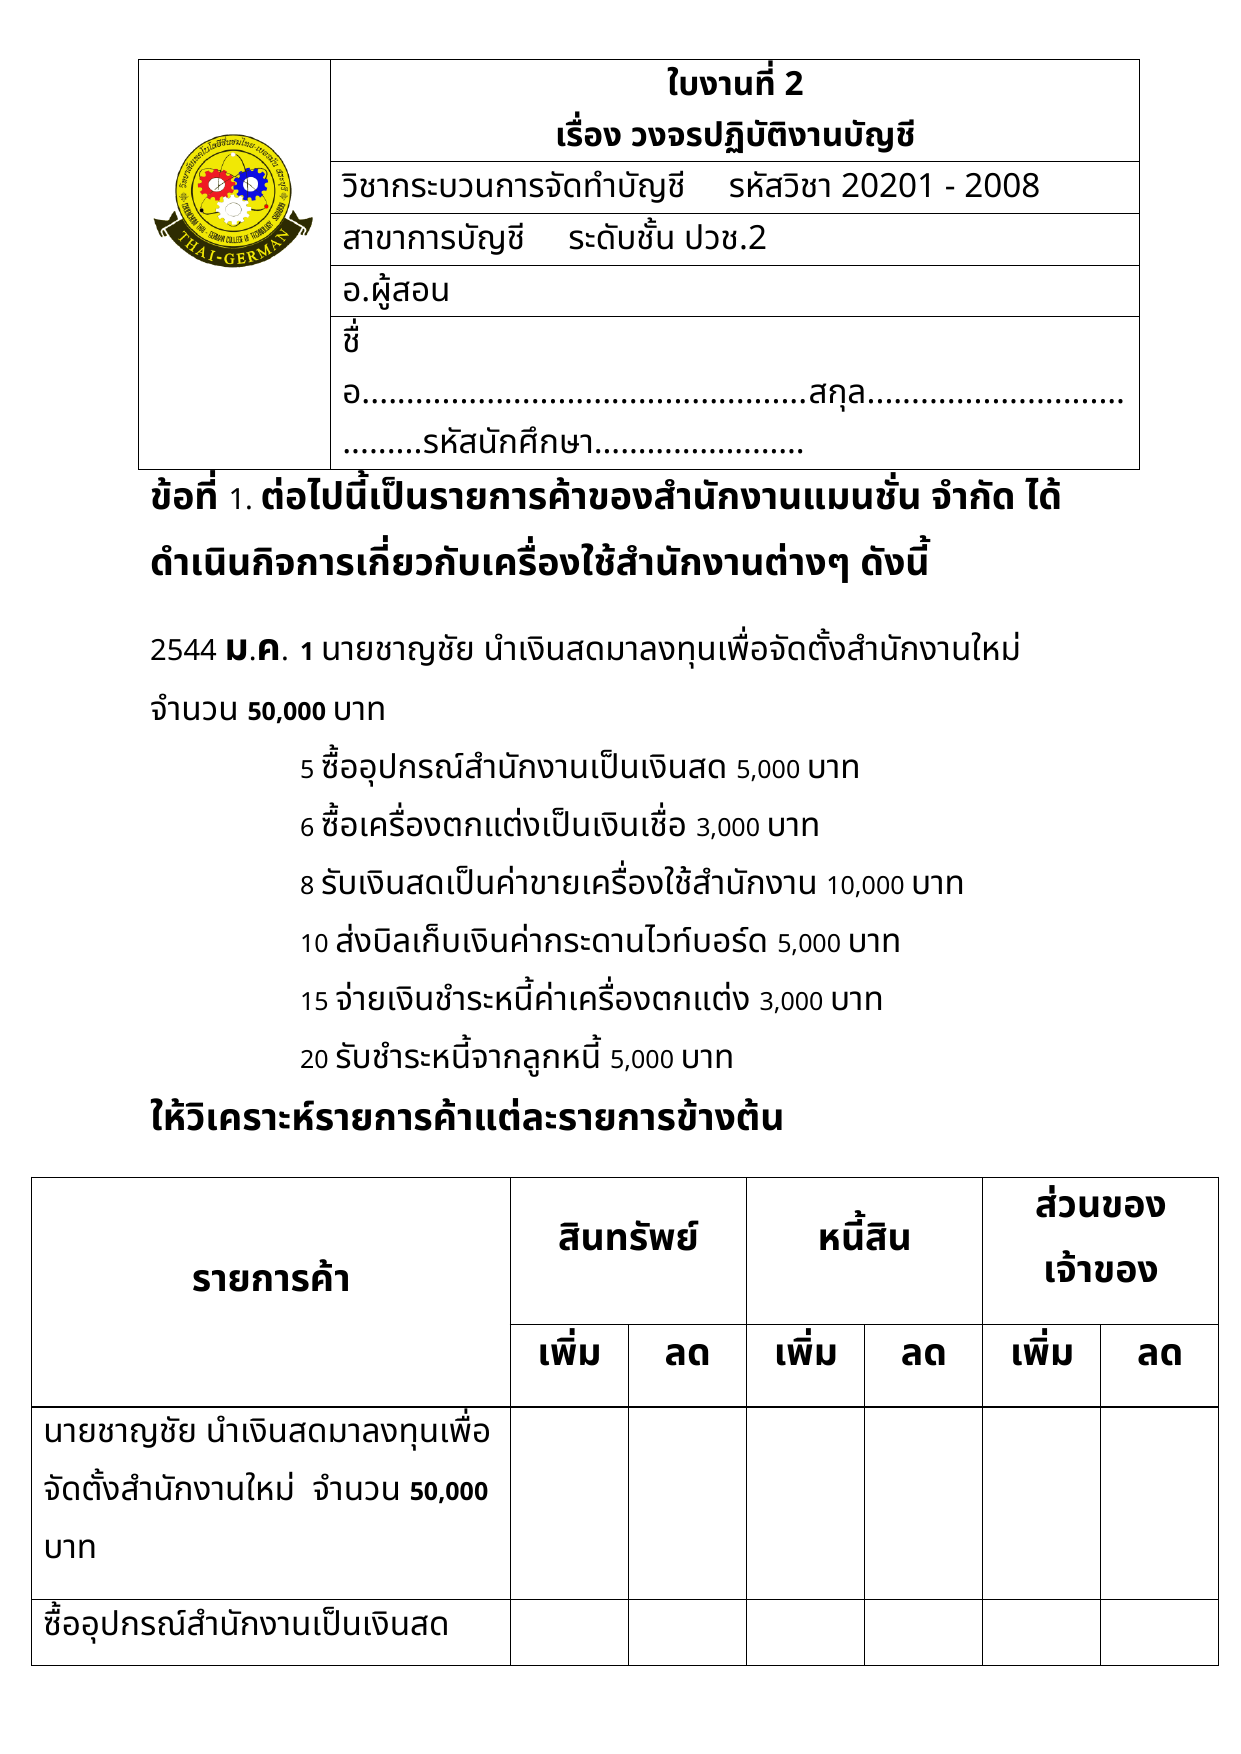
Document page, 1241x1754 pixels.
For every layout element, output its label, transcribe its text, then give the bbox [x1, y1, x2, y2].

text 8 รับเงินสดเป็นค่าขายเครื่องใช้สำนักงาน 10,000 บาท [150, 859, 1090, 909]
table_cell [511, 1600, 628, 1665]
table_cell [865, 1408, 982, 1598]
table_cell เพิ่ม [983, 1325, 1100, 1406]
table_cell ชื่อ..................................................สกุล......................................รหัสนักศึกษา…………………… [331, 317, 1139, 469]
table_cell [747, 1408, 864, 1598]
text ให้วิเคราะห์รายการค้าแต่ละรายการข้างต้น [150, 1091, 1090, 1147]
table_header [139, 60, 330, 469]
table_cell นายชาญชัย นำเงินสดมาลงทุนเพื่อจัดตั้งสำนักงานใหม่ จำนวน 50,000 บาท [32, 1408, 510, 1598]
table_header รายการค้า [32, 1178, 510, 1406]
table_cell [865, 1600, 982, 1665]
table_header ใบงานที่ 2 เรื่อง วงจรปฏิบัติงานบัญชี [331, 60, 1139, 161]
table_cell สาขาการบัญชี ระดับชั้น ปวช.2 [331, 214, 1139, 264]
table_cell [1101, 1600, 1218, 1665]
text 20 รับชำระหนี้จากลูกหนี้ 5,000 บาท [150, 1033, 1090, 1083]
table_header หนี้สิน [747, 1178, 982, 1324]
table_cell เพิ่ม [511, 1325, 628, 1406]
table_cell เพิ่ม [747, 1325, 864, 1406]
table_cell [983, 1600, 1100, 1665]
table_cell [629, 1600, 746, 1665]
table_cell ลด [1101, 1325, 1218, 1406]
table_cell ลด [865, 1325, 982, 1406]
table_cell [747, 1600, 864, 1665]
text ข้อที่ 1. ต่อไปนี้เป็นรายการค้าของสำนักงานแมนชั่น จำกัด ได้ดำเนินกิจการเกี่ยวกับเครื่องใช้สำนักงานต่างๆ ดังนี้ [150, 470, 1090, 592]
table_cell [629, 1408, 746, 1598]
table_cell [32, 1600, 510, 1665]
table_cell [983, 1408, 1100, 1598]
table_header สินทรัพย์ [511, 1178, 746, 1324]
table_cell ลด [629, 1325, 746, 1406]
table_cell [511, 1408, 628, 1598]
table_header ส่วนของเจ้าของ [983, 1178, 1218, 1324]
text 15 จ่ายเงินชำระหนี้ค่าเครื่องตกแต่ง 3,000 บาท [150, 975, 1090, 1025]
text 5 ซื้ออุปกรณ์สำนักงานเป็นเงินสด 5,000 บาท [150, 743, 1090, 793]
text 6 ซื้อเครื่องตกแต่งเป็นเงินเชื่อ 3,000 บาท [150, 801, 1090, 851]
table_cell อ.ผู้สอน [331, 266, 1139, 316]
table_cell [1101, 1408, 1218, 1598]
picture [150, 126, 313, 273]
text 10 ส่งบิลเก็บเงินค่ากระดานไวท์บอร์ด 5,000 บาท [150, 917, 1090, 967]
text 2544 ม.ค. 1 นายชาญชัย นำเงินสดมาลงทุนเพื่อจัดตั้งสำนักงานใหม่ จำนวน 50,000 บาท [150, 621, 1090, 736]
table_cell วิชากระบวนการจัดทำบัญชี รหัสวิชา 20201 - 2008 [331, 162, 1139, 213]
